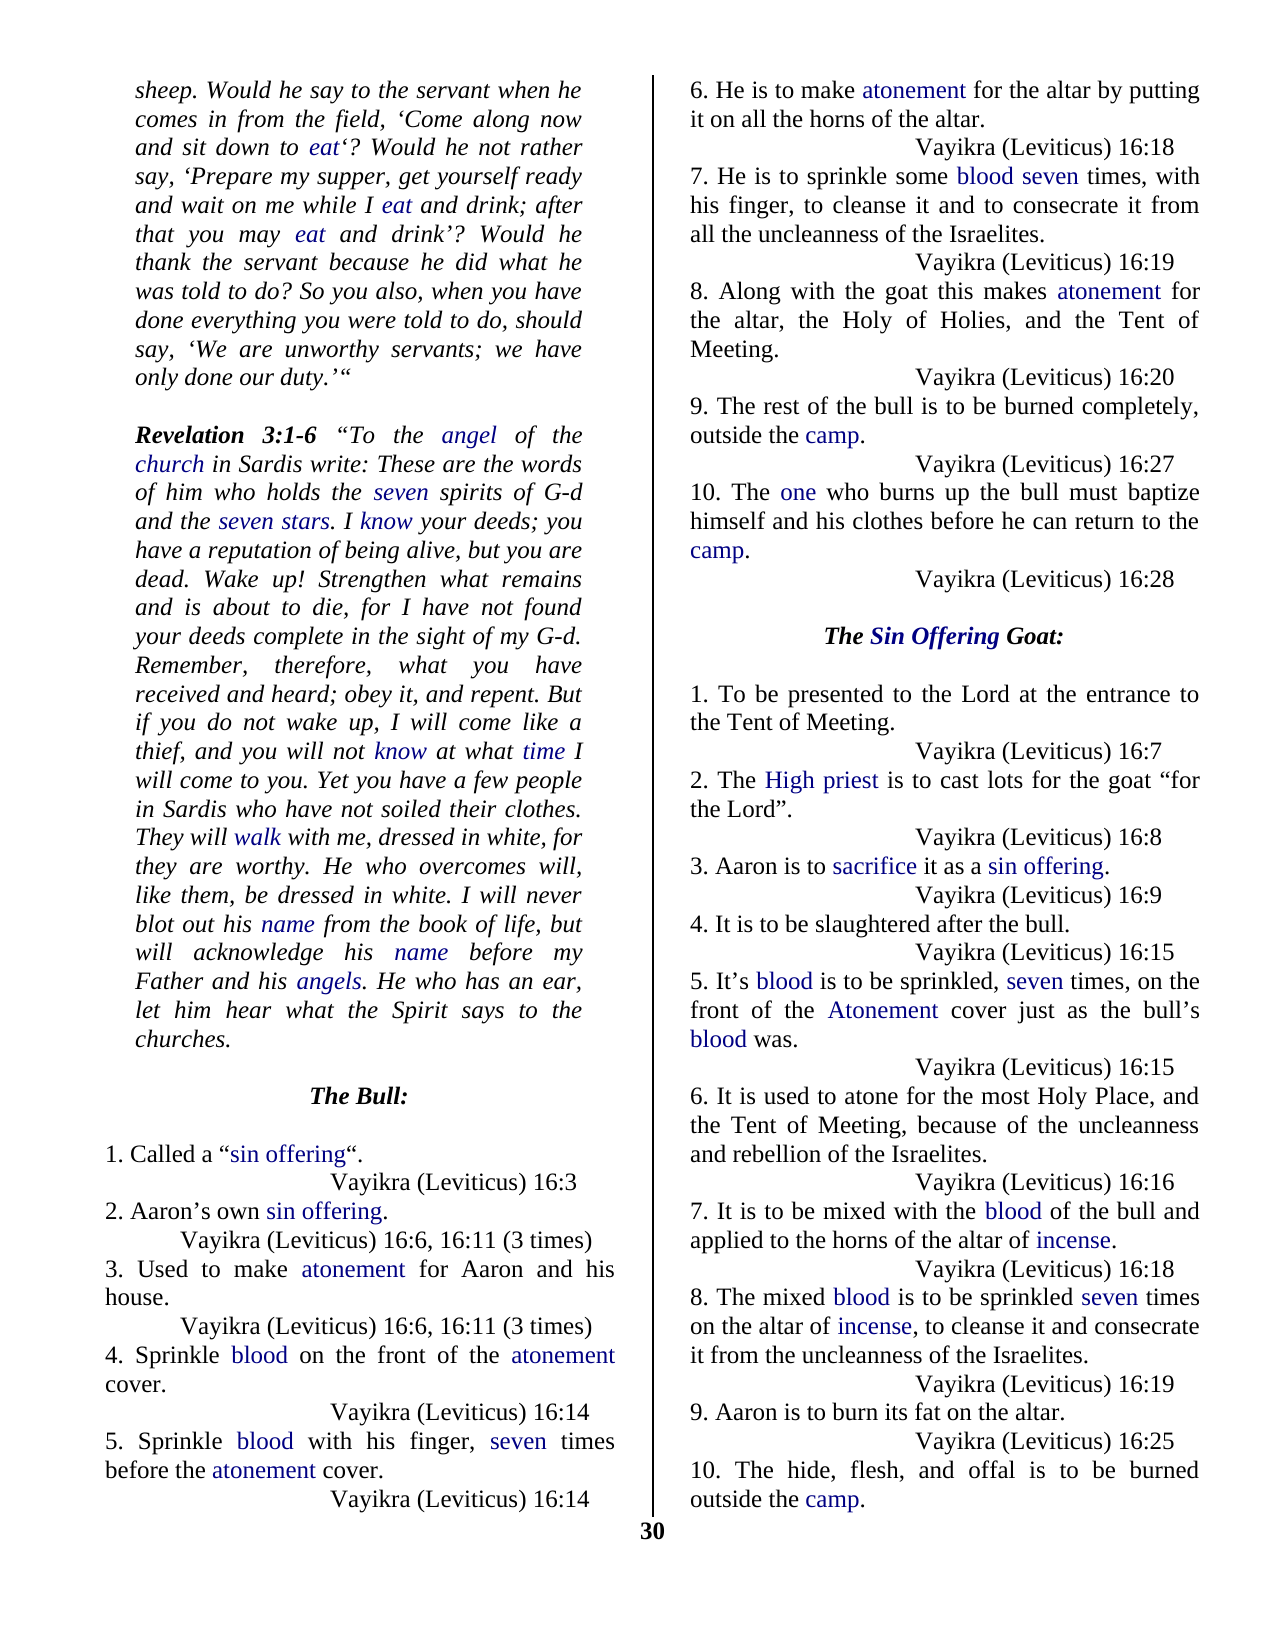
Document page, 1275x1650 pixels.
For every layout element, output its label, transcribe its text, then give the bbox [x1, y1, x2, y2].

text Vayikra (Leviticus) 16:7 [690, 736, 1200, 765]
text Vayikra (Leviticus) 16:16 [690, 1167, 1200, 1196]
subtitle The Sin Offering Goat: [690, 621, 1200, 650]
text Vayikra (Leviticus) 16:27 [690, 449, 1200, 477]
text 9. Aaron is to burn its fat on the altar. [690, 1397, 1200, 1426]
text 5. Sprinkle blood with his finger, seven times before the atonement cover. [105, 1426, 615, 1484]
text 3. Aaron is to sacrifice it as a sin offering. [690, 851, 1200, 880]
text 10. The hide, flesh, and offal is to be burned outside the camp. [690, 1455, 1200, 1512]
text 6. He is to make atonement for the altar by putting it on all the horns of the altar. [690, 75, 1200, 132]
text 4. Sprinkle blood on the front of the atonement cover. [105, 1340, 615, 1397]
text Vayikra (Leviticus) 16:14 [105, 1397, 615, 1426]
text 4. It is to be slaughtered after the bull. [690, 909, 1200, 937]
text Vayikra (Leviticus) 16:28 [690, 564, 1200, 592]
text Vayikra (Leviticus) 16:14 [105, 1484, 615, 1512]
text 7. He is to sprinkle some blood seven times, with his finger, to cleanse it and to consecrate it from all the uncleanness of the Israelites. [690, 161, 1200, 247]
text 3. Used to make atonement for Aaron and his house. [105, 1254, 615, 1311]
text 2. The High priest is to cast lots for the goat “for the Lord”. [690, 765, 1200, 822]
text Vayikra (Leviticus) 16:15 [690, 1052, 1200, 1081]
text 9. The rest of the bull is to be burned completely, outside the camp. [690, 391, 1200, 449]
text 5. It’s blood is to be sprinkled, seven times, on the front of the Atonement cover just as the bull’s blood was. [690, 966, 1200, 1052]
text Vayikra (Leviticus) 16:3 [105, 1167, 615, 1196]
text Vayikra (Leviticus) 16:19 [690, 1369, 1200, 1397]
text 8. The mixed blood is to be sprinkled seven times on the altar of incense, to cleanse it and consecrate it from the uncleanness of the Israelites. [690, 1282, 1200, 1369]
text 1. Called a “sin offering“. [105, 1139, 615, 1167]
text 1. To be presented to the Lord at the entrance to the Tent of Meeting. [690, 679, 1200, 736]
text Vayikra (Leviticus) 16:15 [690, 937, 1200, 966]
text Vayikra (Leviticus) 16:19 [690, 247, 1200, 276]
text 2. Aaron’s own sin offering. [105, 1196, 615, 1225]
text Vayikra (Leviticus) 16:20 [690, 362, 1200, 391]
text Vayikra (Leviticus) 16:9 [690, 880, 1200, 909]
text 6. It is used to atone for the most Holy Place, and the Tent of Meeting, because of the uncleanness and rebellion of the Israelites. [690, 1081, 1200, 1167]
text 7. It is to be mixed with the blood of the bull and applied to the horns of the altar of incense. [690, 1196, 1200, 1254]
subtitle The Bull: [105, 1081, 615, 1110]
text Vayikra (Leviticus) 16:6, 16:11 (3 times) [105, 1311, 615, 1340]
text 8. Along with the goat this makes atonement for the altar, the Holy of Holies, and the Tent of Meeting. [690, 276, 1200, 362]
text Vayikra (Leviticus) 16:6, 16:11 (3 times) [105, 1225, 615, 1254]
text Vayikra (Leviticus) 16:18 [690, 1254, 1200, 1282]
text Revelation 3:1-6 “To the angel of the church in Sardis write: These are the words of him who holds the seven spirits of G-d and the seven stars. I know your deeds; you have a reputation of being alive, but you are dead. Wake up! Strengthen what remains and is about to die, for I have not found your deeds complete in the sight of my G-d. Remember, therefore, what you have received and heard; obey it, and repent. But if you do not wake up, I will come like a thief, and you will not know at what time I will come to you. Yet you have a few people in Sardis who have not soiled their clothes. They will walk with me, dressed in white, for they are worthy. He who overcomes will, like them, be dressed in white. I will never blot out his name from the book of life, but will acknowledge his name before my Father and his angels. He who has an ear, let him hear what the Spirit says to the churches. [135, 420, 585, 1052]
text 10. The one who burns up the bull must baptize himself and his clothes before he can return to the camp. [690, 477, 1200, 564]
text Vayikra (Leviticus) 16:18 [690, 132, 1200, 161]
text Vayikra (Leviticus) 16:25 [690, 1426, 1200, 1455]
text Vayikra (Leviticus) 16:8 [690, 822, 1200, 851]
